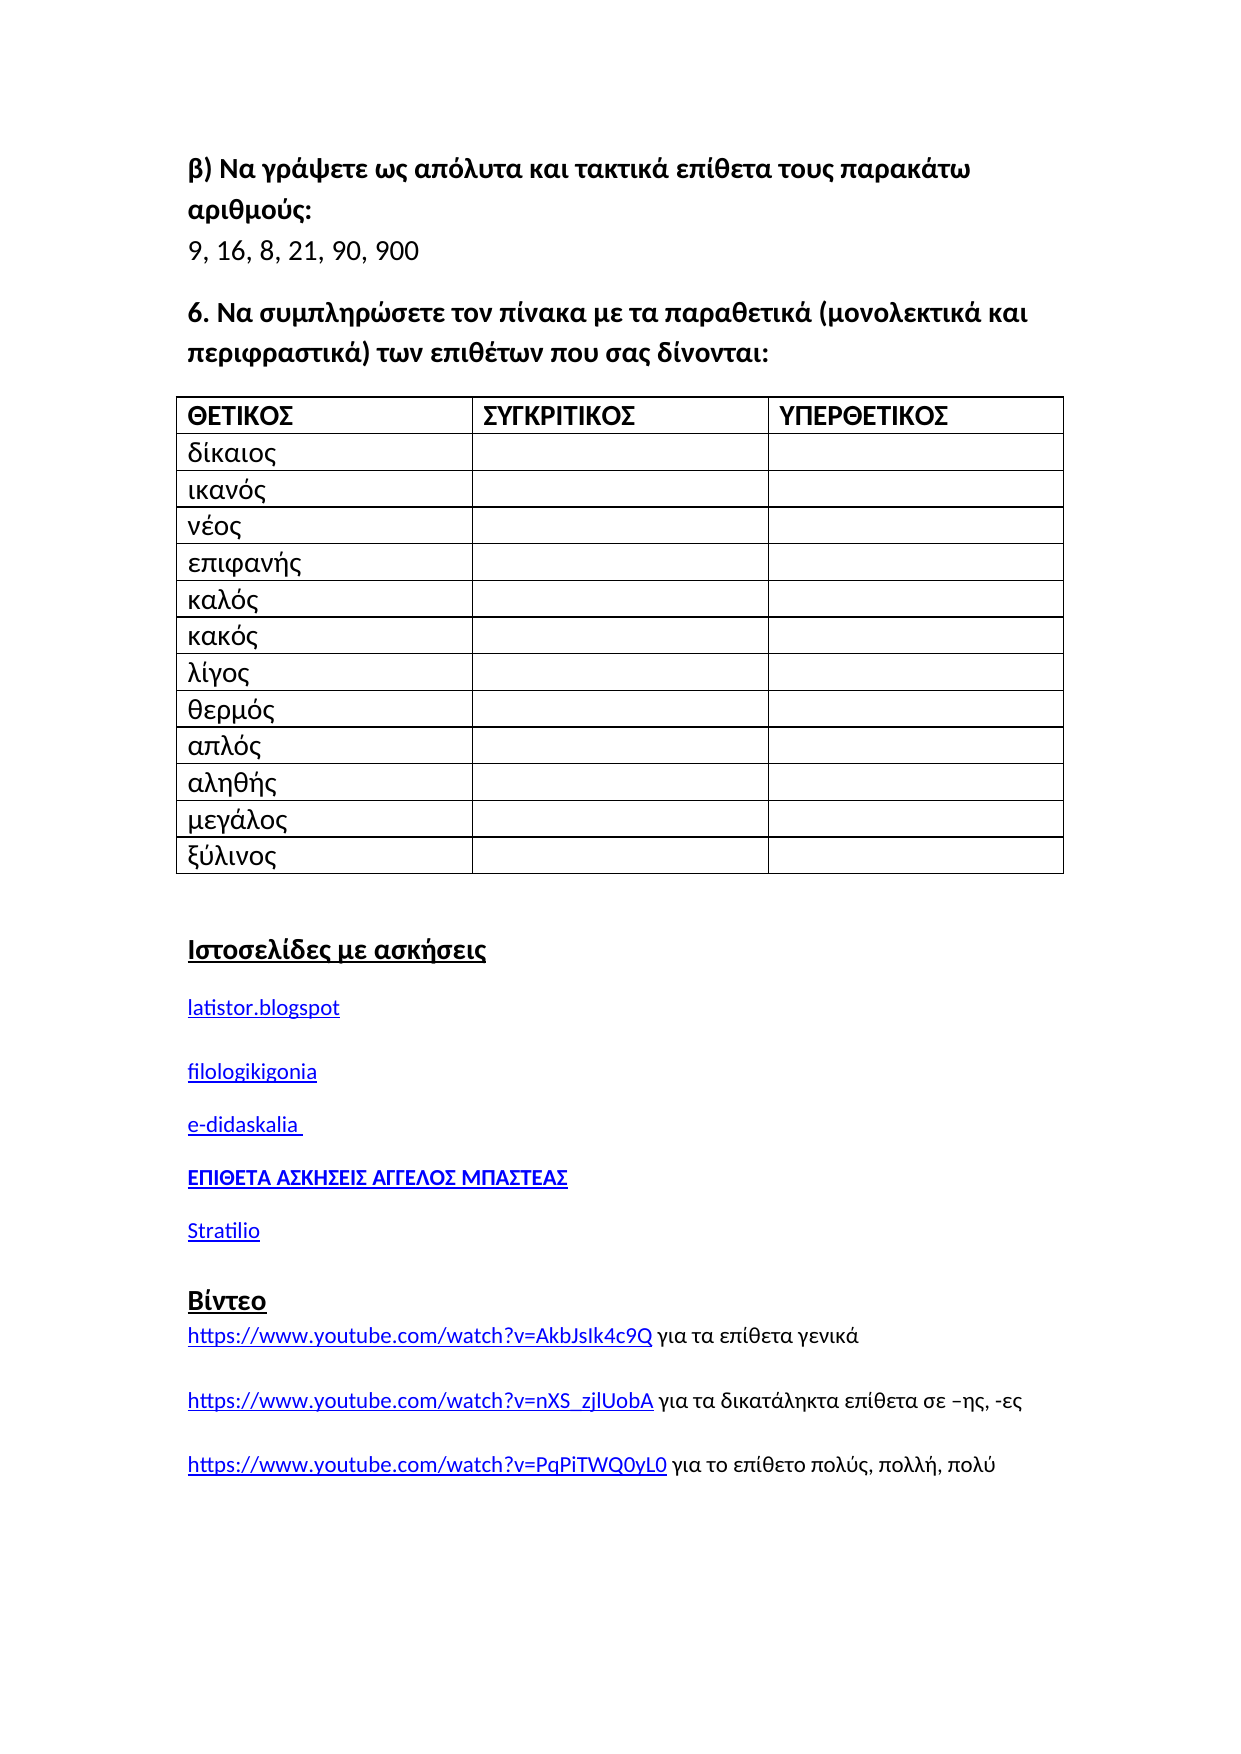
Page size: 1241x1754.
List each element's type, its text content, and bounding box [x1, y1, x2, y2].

table_cell [473, 801, 768, 836]
text latistor.blogspot filologikigonia [187, 993, 1053, 1085]
table_cell [769, 654, 1063, 690]
table_cell επιφανής [177, 544, 472, 580]
table_cell [769, 728, 1063, 763]
table_cell καλός [177, 581, 472, 616]
table_cell [769, 581, 1063, 616]
table_cell λίγος [177, 654, 472, 690]
table_cell απλός [177, 728, 472, 763]
table_cell αληθής [177, 764, 472, 800]
text Stratilio Βίντεο https://www.youtube.com/watch?v=AkbJsIk4c9Q για τα επίθετα γενικά https://www.youtube.com/watch?v=nXS_zjlUobA για τα δικατάληκτα επίθετα σε –ης, -ες https://www.youtube.com/watch?v=PqPiTWQ0yL0 για το επίθετο πολύς, πολλή, πολύ [187, 1216, 1053, 1478]
table_cell [473, 728, 768, 763]
table_cell [473, 654, 768, 690]
text 6. Να συμπληρώσετε τον πίνακα με τα παραθετικά (μονολεκτικά και περιφραστικά) των επιθέτων που σας δίνονται: [187, 294, 1053, 370]
table_cell [473, 581, 768, 616]
table_cell [473, 764, 768, 800]
text ΕΠΙΘΕΤΑ ΑΣΚΗΣΕΙΣ ΑΓΓΕΛΟΣ ΜΠΑΣΤΕΑΣ [187, 1163, 1053, 1191]
table_cell [769, 764, 1063, 800]
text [187, 150, 1053, 267]
table_cell [769, 471, 1063, 506]
table_cell [769, 618, 1063, 653]
text Ιστοσελίδες με ασκήσεις [187, 931, 1053, 966]
table_cell [473, 434, 768, 470]
table_cell [473, 508, 768, 543]
table_cell [473, 618, 768, 653]
table_cell [769, 801, 1063, 836]
table_cell [769, 691, 1063, 726]
table_header ΣΥΓΚΡΙΤΙΚΟΣ [473, 398, 768, 433]
table_cell [769, 434, 1063, 470]
table_header ΥΠΕΡΘΕΤΙΚΟΣ [769, 398, 1063, 433]
table_cell [473, 691, 768, 726]
text e-didaskalia [187, 1110, 1053, 1138]
table_cell δίκαιος [177, 434, 472, 470]
table_cell κακός [177, 618, 472, 653]
table_cell θερμός [177, 691, 472, 726]
table_cell [473, 544, 768, 580]
table_cell μεγάλος [177, 801, 472, 836]
table_cell νέος [177, 508, 472, 543]
table_cell [473, 838, 768, 873]
table_cell [769, 544, 1063, 580]
table_cell [769, 508, 1063, 543]
table_header ΘΕΤΙΚΟΣ [177, 398, 472, 433]
table_cell [473, 471, 768, 506]
table_cell [769, 838, 1063, 873]
table_cell ικανός [177, 471, 472, 506]
table_cell ξύλινος [177, 838, 472, 873]
